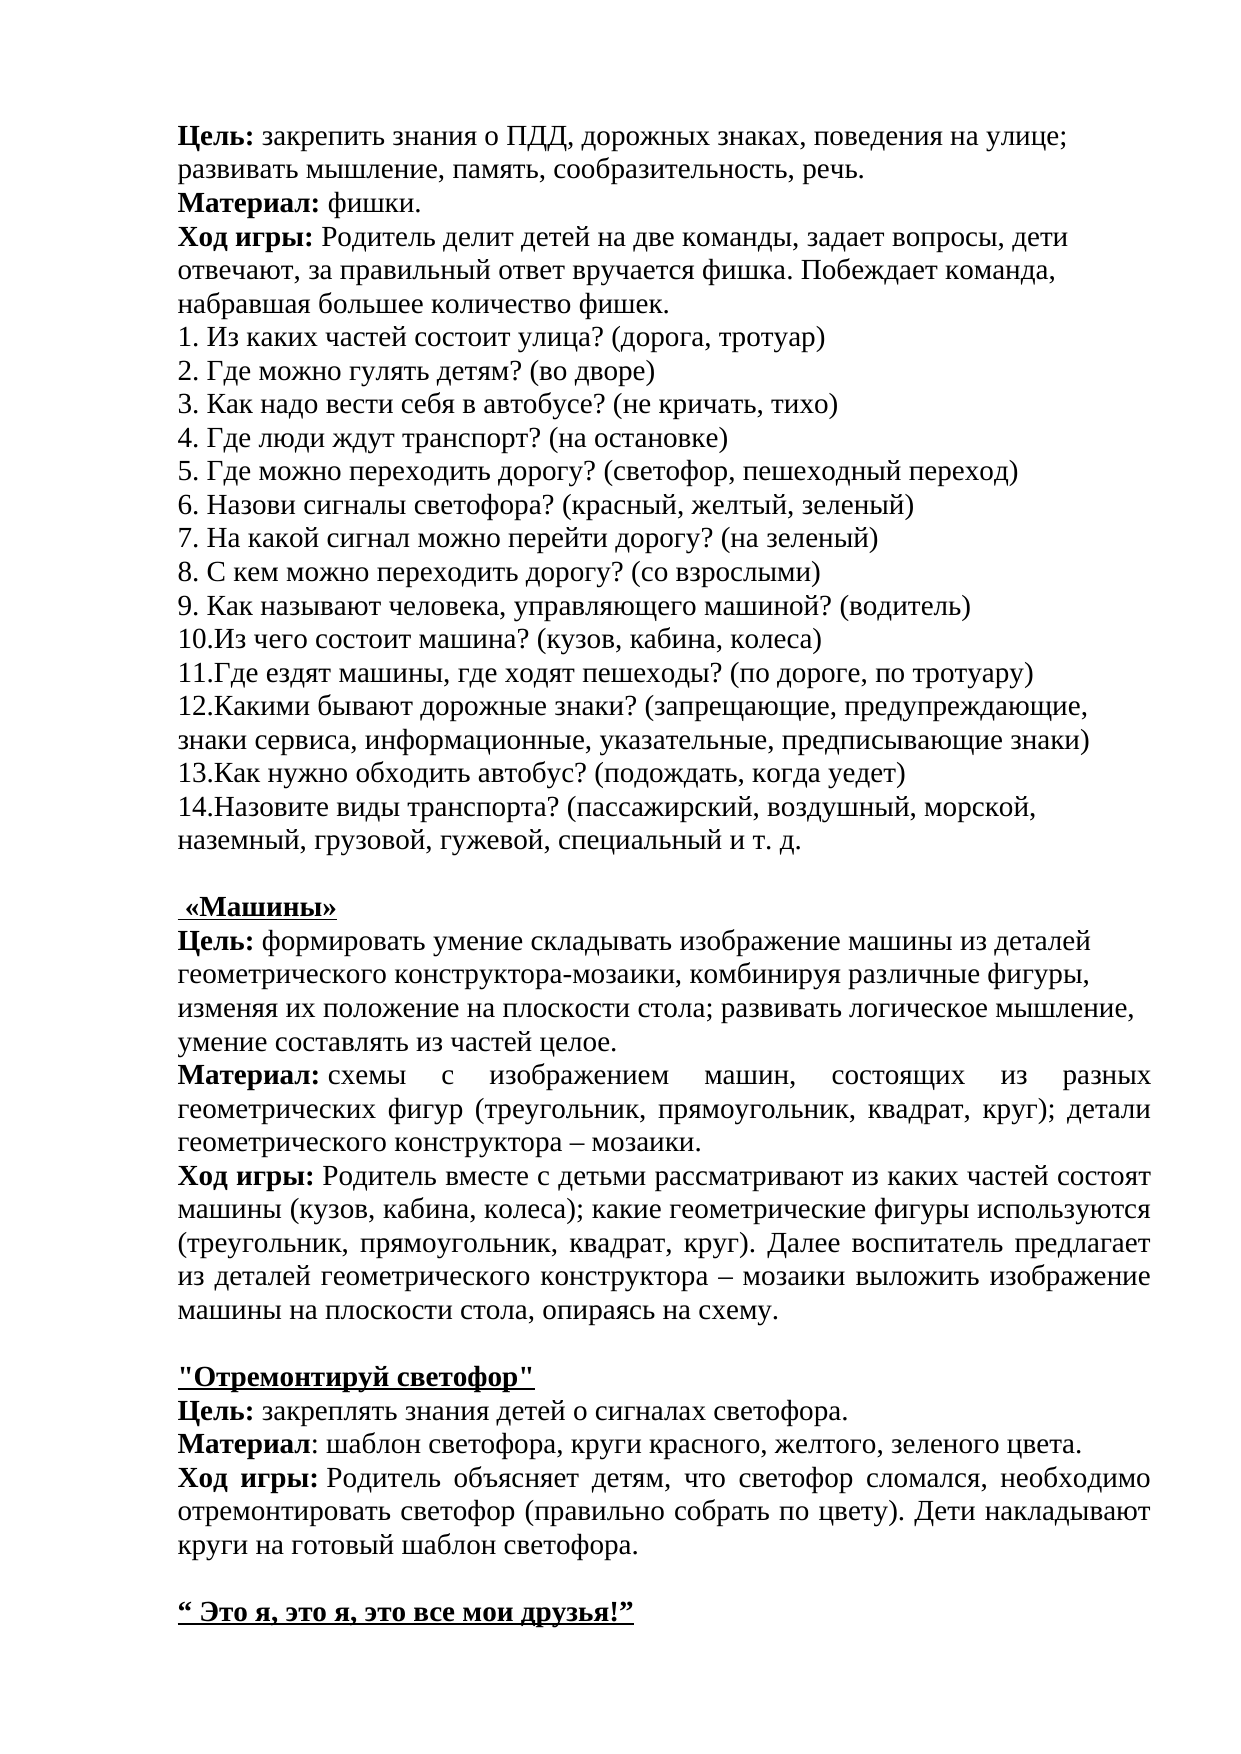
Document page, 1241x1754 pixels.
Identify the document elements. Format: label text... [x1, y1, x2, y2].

text 11.Где ездят машины, где ходят пешеходы? (по дороге, по тротуару) [177, 655, 1152, 688]
text Цель: закрепить знания о ПДД, дорожных знаках, поведения на улице; [177, 118, 1152, 152]
text Цель: формировать умение складывать изображение машины из деталей [177, 923, 1152, 957]
text развивать мышление, память, сообразительность, речь. [177, 152, 1152, 185]
text 7. На какой сигнал можно перейти дорогу? (на зеленый) [177, 521, 1152, 554]
text 1. Из каких частей состоит улица? (дорога, тротуар) [177, 319, 1152, 353]
text "Отремонтируй светофор" [177, 1359, 1152, 1393]
text 8. С кем можно переходить дорогу? (со взрослыми) [177, 554, 1152, 588]
text знаки сервиса, информационные, указательные, предписывающие знаки) [177, 722, 1152, 755]
text умение составлять из частей целое. [177, 1024, 1152, 1057]
text 5. Где можно переходить дорогу? (светофор, пешеходный переход) [177, 453, 1152, 487]
text 12.Какими бывают дорожные знаки? (запрещающие, предупреждающие, [177, 688, 1152, 722]
text отвечают, за правильный ответ вручается фишка. Побеждает команда, [177, 252, 1152, 286]
text 13.Как нужно обходить автобус? (подождать, когда уедет) [177, 755, 1152, 789]
text Ход игры: Родитель вместе с детьми рассматривают из каких частей состоят машины (кузов, кабина, колеса); какие геометрические фигуры используются (треугольник, прямоугольник, квадрат, круг). Далее воспитатель предлагает из деталей геометрического конструктора – мозаики выложить изображение машины на плоскости стола, опираясь на схему. [177, 1158, 1152, 1326]
text 9. Как называют человека, управляющего машиной? (водитель) [177, 588, 1152, 621]
text «Машины» [177, 889, 1152, 923]
text 4. Где люди ждут транспорт? (на остановке) [177, 420, 1152, 453]
text 10.Из чего состоит машина? (кузов, кабина, колеса) [177, 621, 1152, 655]
text 2. Где можно гулять детям? (во дворе) [177, 353, 1152, 386]
text 3. Как надо вести себя в автобусе? (не кричать, тихо) [177, 386, 1152, 420]
text Ход игры: Родитель делит детей на две команды, задает вопросы, дети [177, 219, 1152, 252]
text “ Это я, это я, это все мои друзья!” [177, 1594, 1152, 1627]
text 6. Назови сигналы светофора? (красный, желтый, зеленый) [177, 487, 1152, 521]
text Цель: закреплять знания детей о сигналах светофора. [177, 1393, 1152, 1426]
text изменяя их положение на плоскости стола; развивать логическое мышление, [177, 990, 1152, 1024]
text геометрического конструктора-мозаики, комбинируя различные фигуры, [177, 957, 1152, 990]
text набравшая большее количество фишек. [177, 286, 1152, 319]
text 14.Назовите виды транспорта? (пассажирский, воздушный, морской, [177, 789, 1152, 822]
text наземный, грузовой, гужевой, специальный и т. д. [177, 822, 1152, 856]
text Материал: шаблон светофора, круги красного, желтого, зеленого цвета. [177, 1426, 1152, 1460]
text Материал: фишки. [177, 185, 1152, 219]
text Ход игры: Родитель объясняет детям, что светофор сломался, необходимо отремонтировать светофор (правильно собрать по цвету). Дети накладывают круги на готовый шаблон светофора. [177, 1460, 1152, 1560]
text Материал: схемы с изображением машин, состоящих из разных геометрических фигур (треугольник, прямоугольник, квадрат, круг); детали геометрического конструктора – мозаики. [177, 1057, 1152, 1158]
